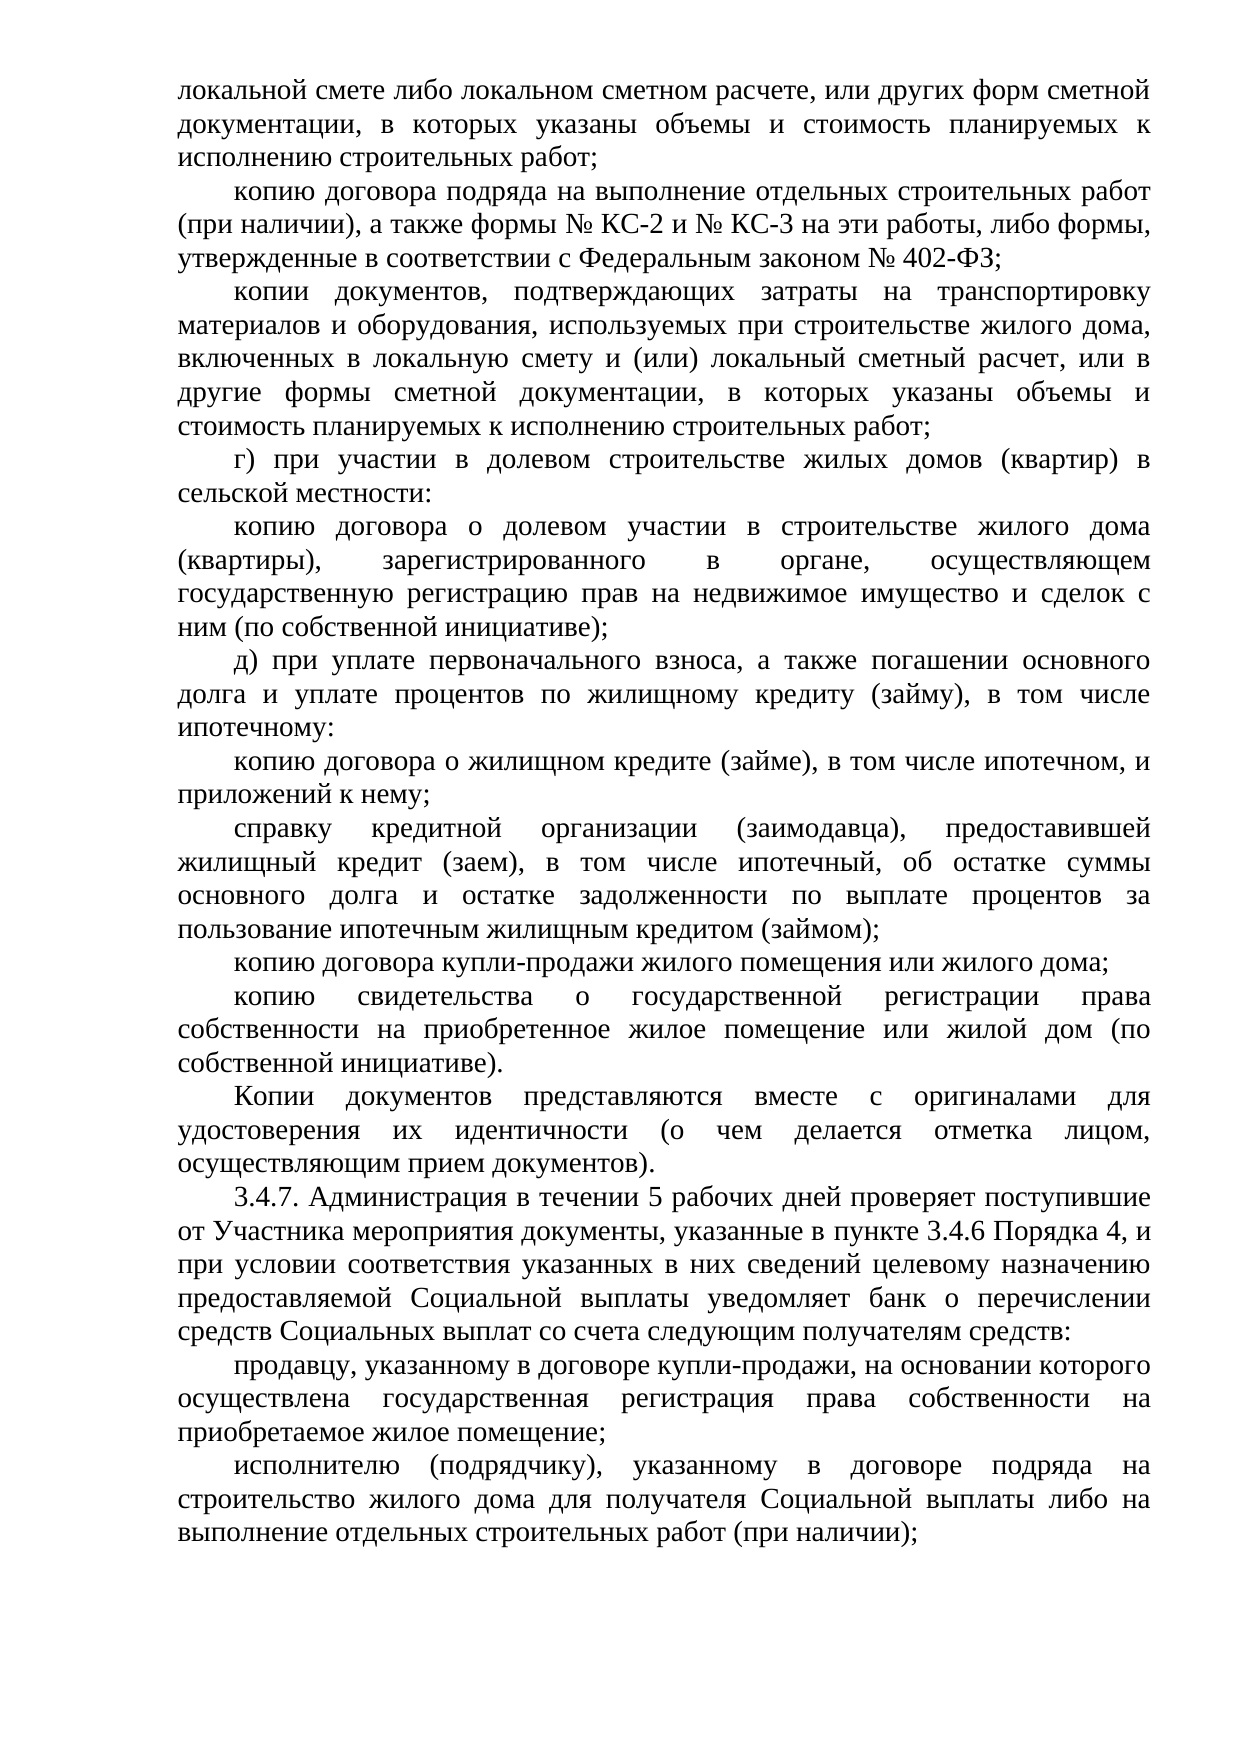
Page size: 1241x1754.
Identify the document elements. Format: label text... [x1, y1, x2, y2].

text исполнителю (подрядчику), указанному в договоре подряда на строительство жилого дома для получателя Социальной выплаты либо на выполнение отдельных строительных работ (при наличии); [177, 1447, 1152, 1548]
text копию договора купли-продажи жилого помещения или жилого дома; [177, 944, 1152, 978]
text копию договора о жилищном кредите (займе), в том числе ипотечном, и приложений к нему; [177, 743, 1152, 810]
text справку кредитной организации (заимодавца), предоставившей жилищный кредит (заем), в том числе ипотечный, об остатке суммы основного долга и остатке задолженности по выплате процентов за пользование ипотечным жилищным кредитом (займом); [177, 810, 1152, 944]
text г) при участии в долевом строительстве жилых домов (квартир) в сельской местности: [177, 441, 1152, 508]
text копию свидетельства о государственной регистрации права собственности на приобретенное жилое помещение или жилой дом (по собственной инициативе). [177, 978, 1152, 1078]
text копии документов, подтверждающих затраты на транспортировку материалов и оборудования, используемых при строительстве жилого дома, включенных в локальную смету и (или) локальный сметный расчет, или в другие формы сметной документации, в которых указаны объемы и стоимость планируемых к исполнению строительных работ; [177, 273, 1152, 441]
text Копии документов представляются вместе с оригиналами для удостоверения их идентичности (о чем делается отметка лицом, осуществляющим прием документов). [177, 1078, 1152, 1179]
text копию договора подряда на выполнение отдельных строительных работ (при наличии), а также формы № КС-2 и № КС-3 на эти работы, либо формы, утвержденные в соответствии с Федеральным законом № 402-ФЗ; [177, 173, 1152, 273]
text копию договора о долевом участии в строительстве жилого дома (квартиры), зарегистрированного в органе, осуществляющем государственную регистрацию прав на недвижимое имущество и сделок с ним (по собственной инициативе); [177, 508, 1152, 642]
text д) при уплате первоначального взноса, а также погашении основного долга и уплате процентов по жилищному кредиту (займу), в том числе ипотечному: [177, 642, 1152, 743]
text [177, 72, 1152, 173]
text 3.4.7. Администрация в течении 5 рабочих дней проверяет поступившие от Участника мероприятия документы, указанные в пункте 3.4.6 Порядка 4, и при условии соответствия указанных в них сведений целевому назначению предоставляемой Социальной выплаты уведомляет банк о перечислении средств Социальных выплат со счета следующим получателям средств: [177, 1179, 1152, 1347]
text продавцу, указанному в договоре купли-продажи, на основании которого осуществлена государственная регистрация права собственности на приобретаемое жилое помещение; [177, 1347, 1152, 1447]
